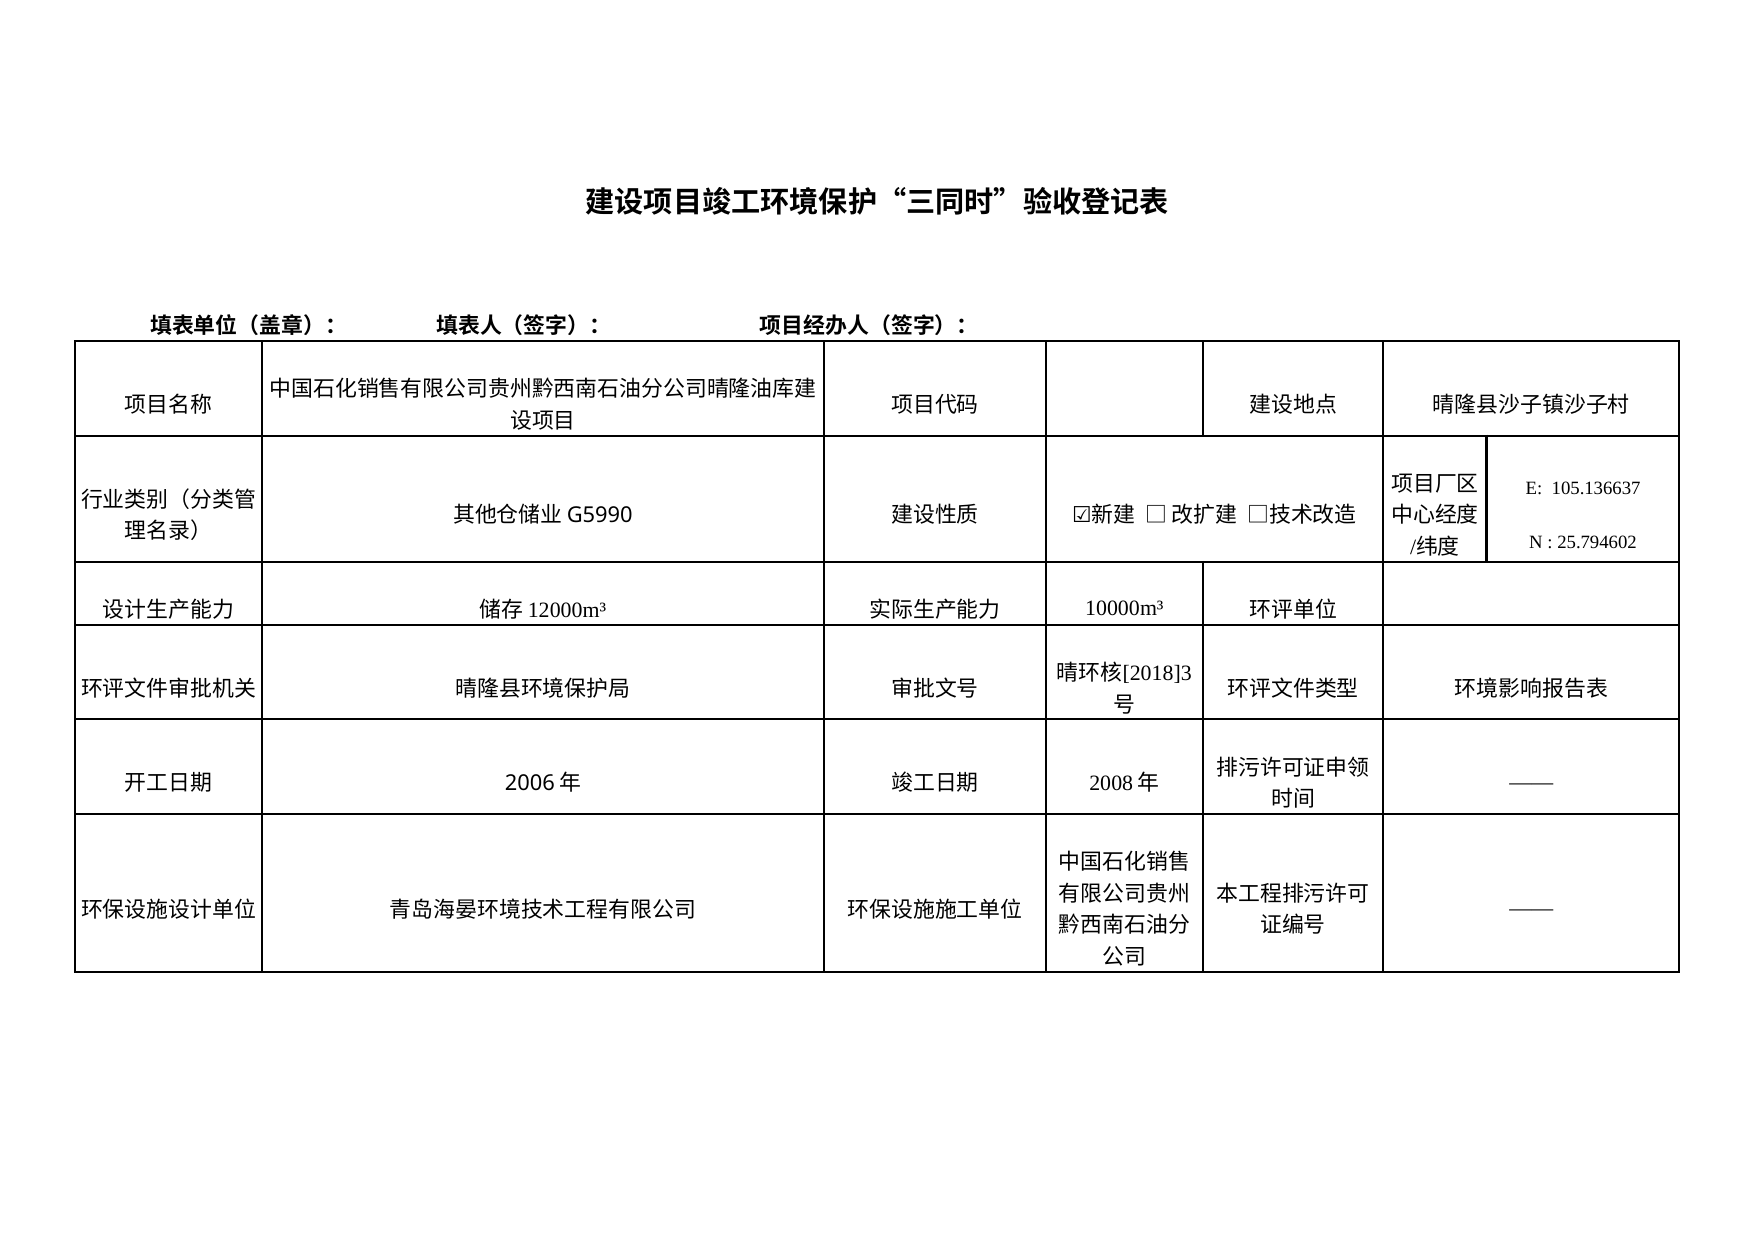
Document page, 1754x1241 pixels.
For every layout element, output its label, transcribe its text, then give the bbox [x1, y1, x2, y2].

table_cell 2008年 [1047, 720, 1202, 813]
table_cell 排污许可证申领时间 [1204, 720, 1382, 813]
table_header 中国石化销售有限公司贵州黔西南石油分公司晴隆油库建设项目 [263, 342, 823, 434]
table_cell 环保设施设计单位 [76, 815, 261, 971]
table_cell 建设性质 [825, 437, 1045, 561]
table_cell 中国石化销售有限公司贵州黔西南石油分公司 [1047, 815, 1202, 971]
table_cell 实际生产能力 [825, 563, 1045, 624]
table_cell 2006年 [263, 720, 823, 813]
table_cell 项目厂区中心经度/纬度 [1384, 437, 1485, 561]
table_cell 储存12000m³ [263, 563, 823, 624]
table_cell 环评文件类型 [1204, 626, 1382, 718]
table_cell [1384, 563, 1678, 624]
table_cell 10000m³ [1047, 563, 1202, 624]
table_header 项目名称 [76, 342, 261, 434]
table_cell 行业类别（分类管理名录） [76, 437, 261, 561]
table_header 晴隆县沙子镇沙子村 [1384, 342, 1678, 434]
table_cell 环评单位 [1204, 563, 1382, 624]
table_cell 青岛海晏环境技术工程有限公司 [263, 815, 823, 971]
table_cell ☑新建 □ 改扩建 □技术改造 [1047, 437, 1382, 561]
table_cell —— [1384, 815, 1678, 971]
table_cell 审批文号 [825, 626, 1045, 718]
text 建设项目竣工环境保护“三同时”验收登记表 [150, 187, 1604, 219]
table_header 建设地点 [1204, 342, 1382, 434]
table_cell —— [1384, 720, 1678, 813]
table_cell 环保设施施工单位 [825, 815, 1045, 971]
table_header [1047, 342, 1202, 434]
table_cell 开工日期 [76, 720, 261, 813]
table_cell 本工程排污许可证编号 [1204, 815, 1382, 971]
table_cell 环境影响报告表 [1384, 626, 1678, 718]
table_cell 晴环核[2018]3号 [1047, 626, 1202, 718]
table_cell 设计生产能力 [76, 563, 261, 624]
text 填表单位（盖章）： 填表人（签字）： 项目经办人（签字）： [150, 308, 1604, 340]
table_cell 其他仓储业G5990 [263, 437, 823, 561]
table_header 项目代码 [825, 342, 1045, 434]
table_cell 环评文件审批机关 [76, 626, 261, 718]
table_cell 晴隆县环境保护局 [263, 626, 823, 718]
table_cell E: 105.136637 N : 25.794602 [1488, 437, 1678, 561]
table_cell 竣工日期 [825, 720, 1045, 813]
